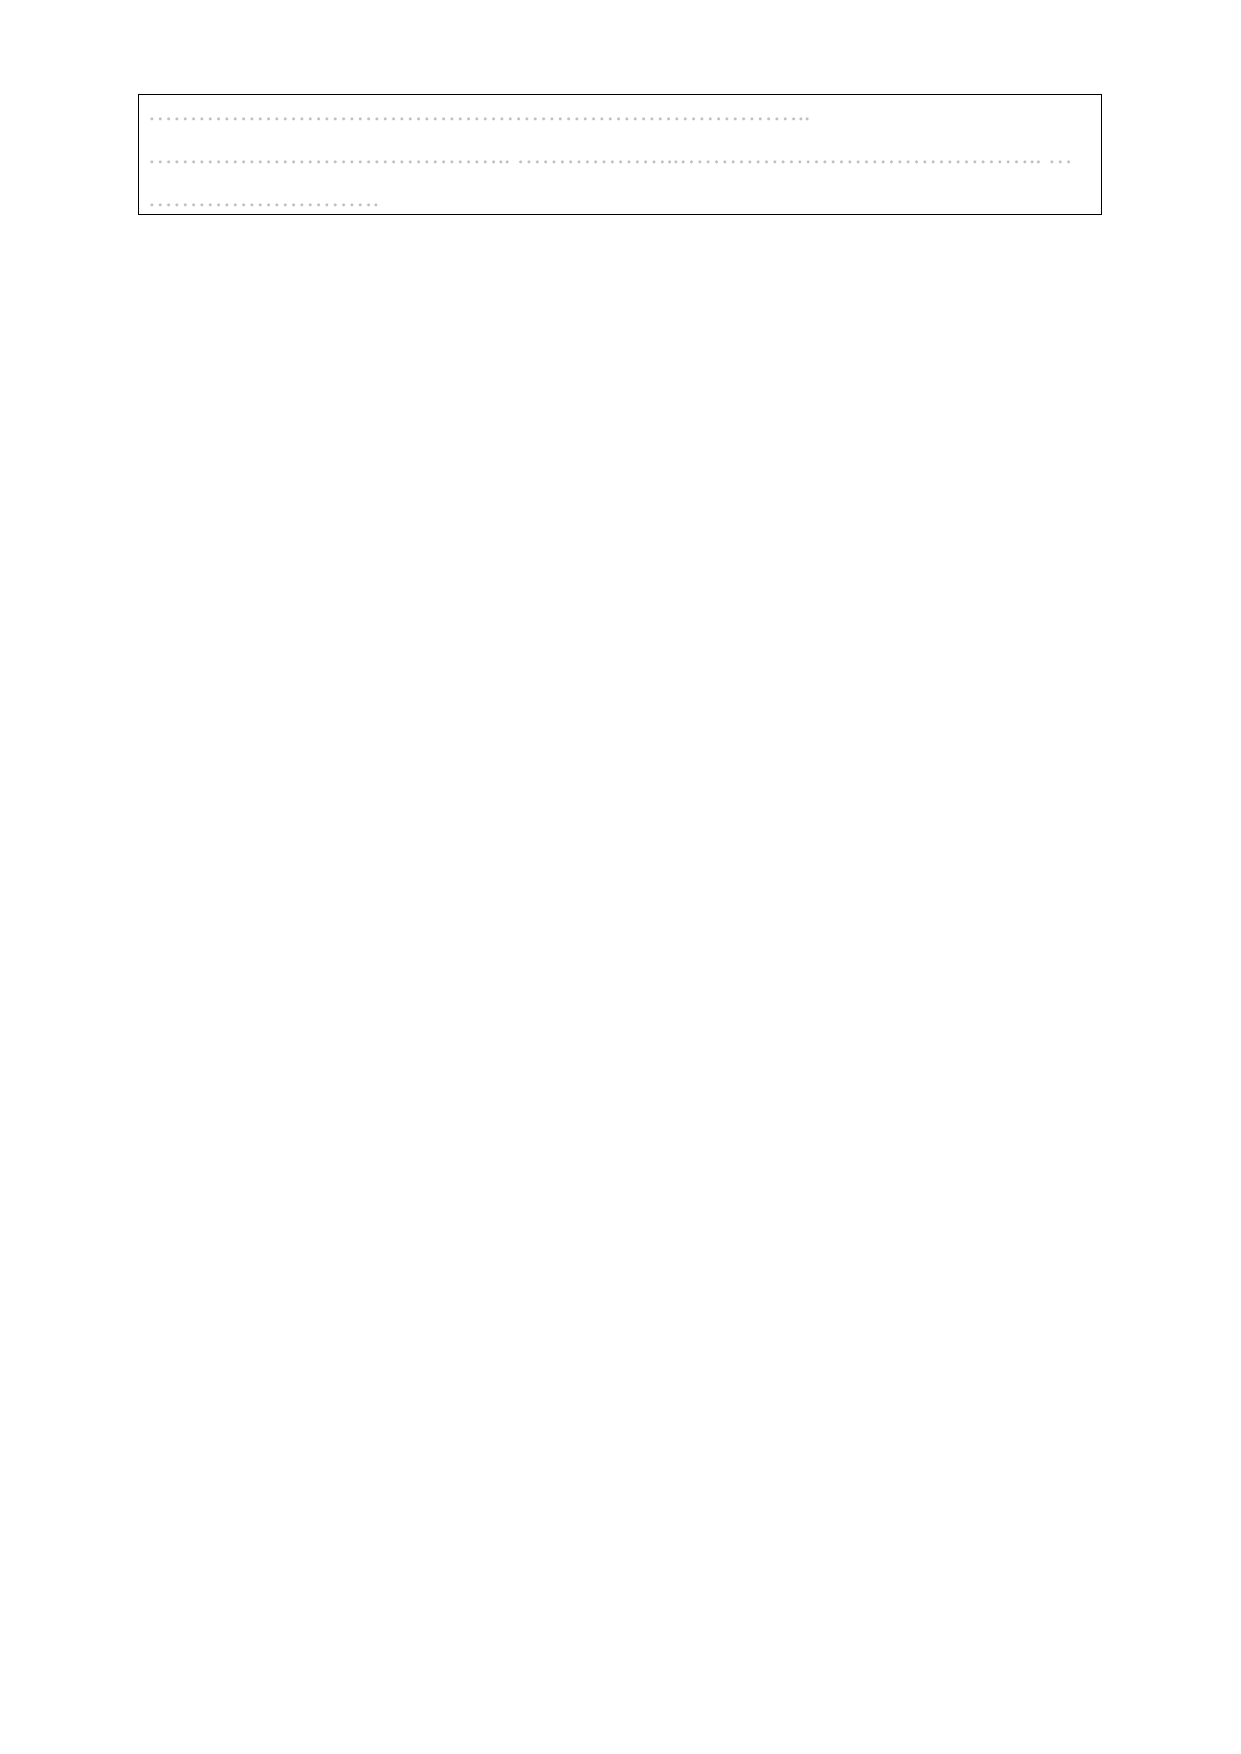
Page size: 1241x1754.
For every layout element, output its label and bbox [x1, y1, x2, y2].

text [139, 95, 1101, 214]
